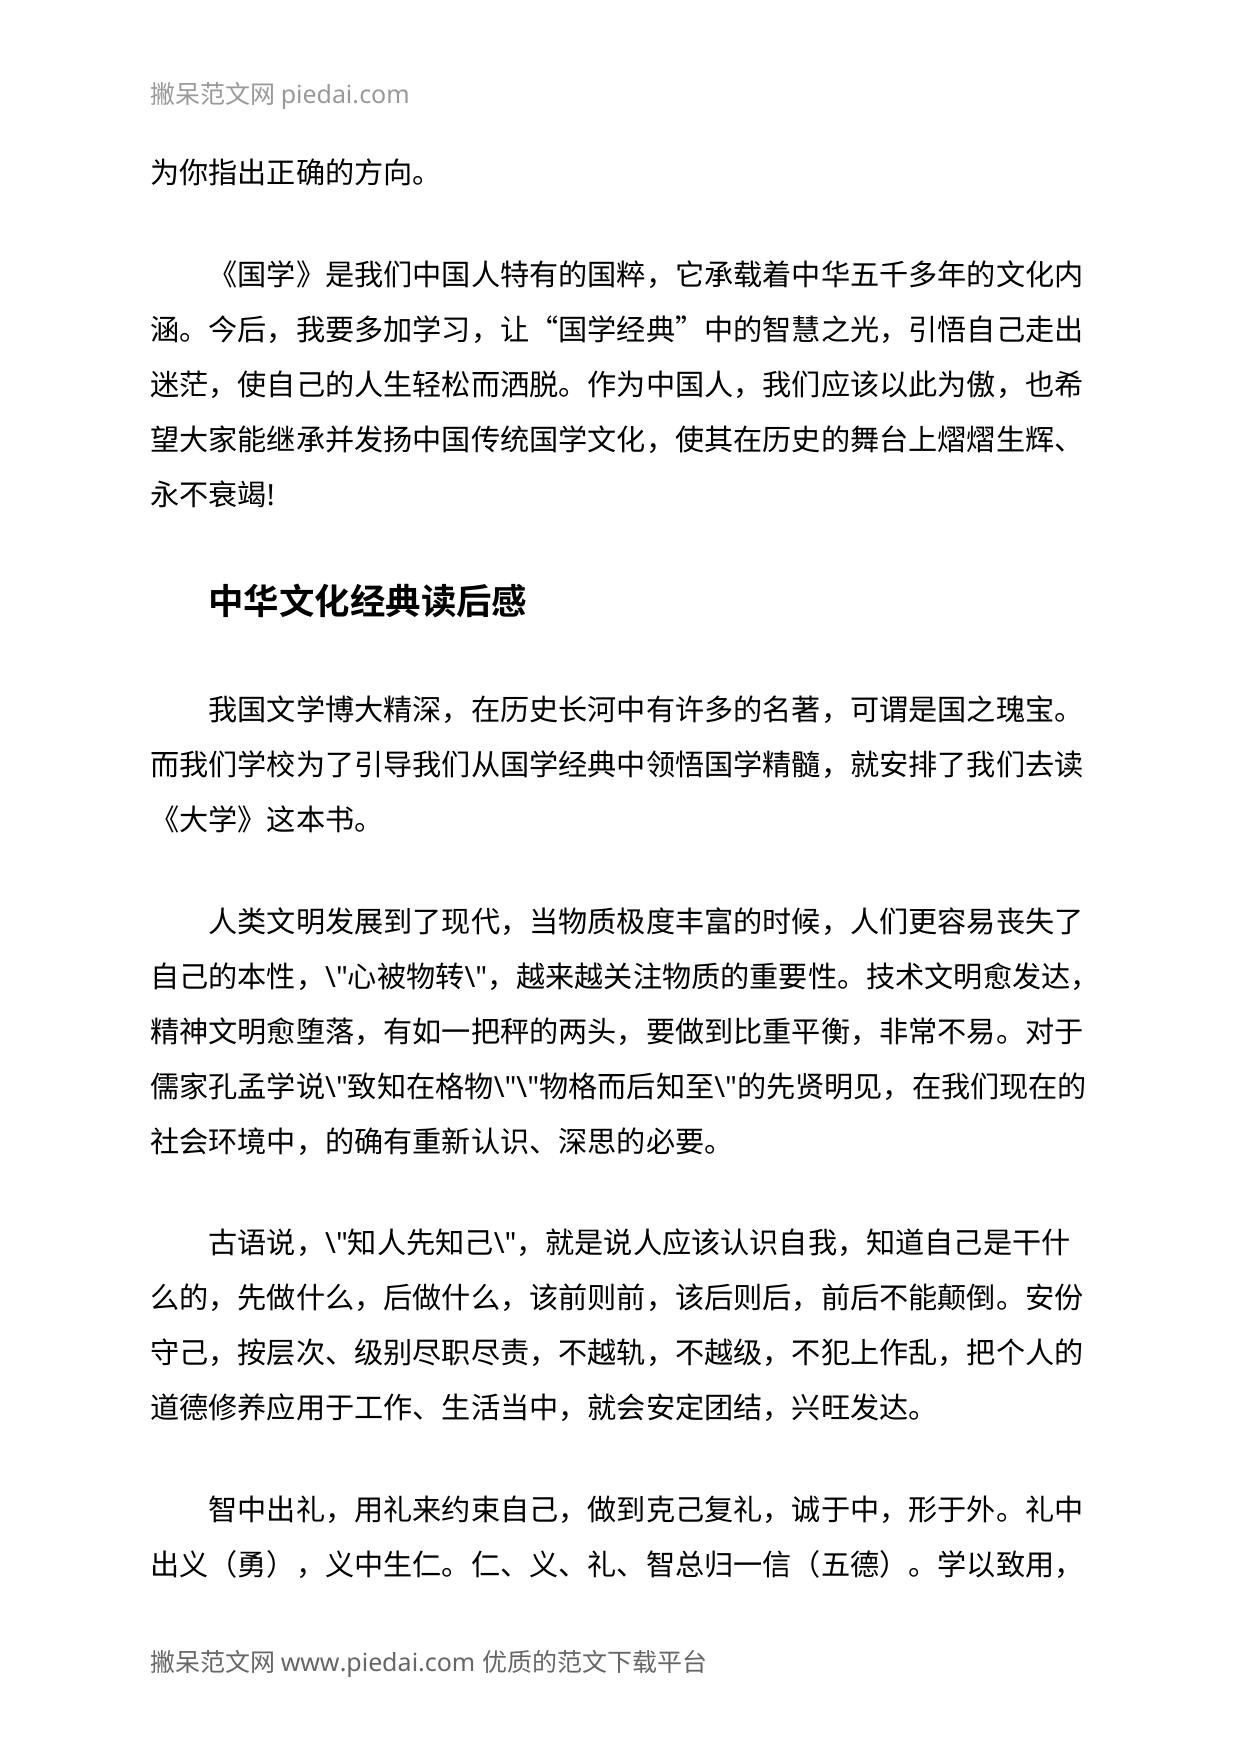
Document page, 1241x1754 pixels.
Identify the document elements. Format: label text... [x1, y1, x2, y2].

text 古语说，\"知人先知己\"，就是说人应该认识自我，知道自己是干什么的，先做什么，后做什么，该前则前，该后则后，前后不能颠倒。安份守己，按层次、级别尽职尽责，不越轨，不越级，不犯上作乱，把个人的道德修养应用于工作、生活当中，就会安定团结，兴旺发达。 [150, 1220, 1090, 1427]
text 人类文明发展到了现代，当物质极度丰富的时候，人们更容易丧失了自己的本性，\"心被物转\"，越来越关注物质的重要性。技术文明愈发达，精神文明愈堕落，有如一把秤的两头，要做到比重平衡，非常不易。对于儒家孔孟学说\"致知在格物\"\"物格而后知至\"的先贤明见，在我们现在的社会环境中，的确有重新认识、深思的必要。 [150, 898, 1090, 1160]
text 中华文化经典读后感 [150, 573, 1090, 624]
text 《国学》是我们中国人特有的国粹，它承载着中华五千多年的文化内涵。今后，我要多加学习，让“国学经典”中的智慧之光，引悟自己走出迷茫，使自己的人生轻松而洒脱。作为中国人，我们应该以此为傲，也希望大家能继承并发扬中国传统国学文化，使其在历史的舞台上熠熠生辉、永不衰竭! [150, 252, 1090, 514]
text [150, 1486, 1090, 1584]
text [150, 150, 1090, 192]
text 我国文学博大精深，在历史长河中有许多的名著，可谓是国之瑰宝。而我们学校为了引导我们从国学经典中领悟国学精髓，就安排了我们去读《大学》这本书。 [150, 687, 1090, 839]
